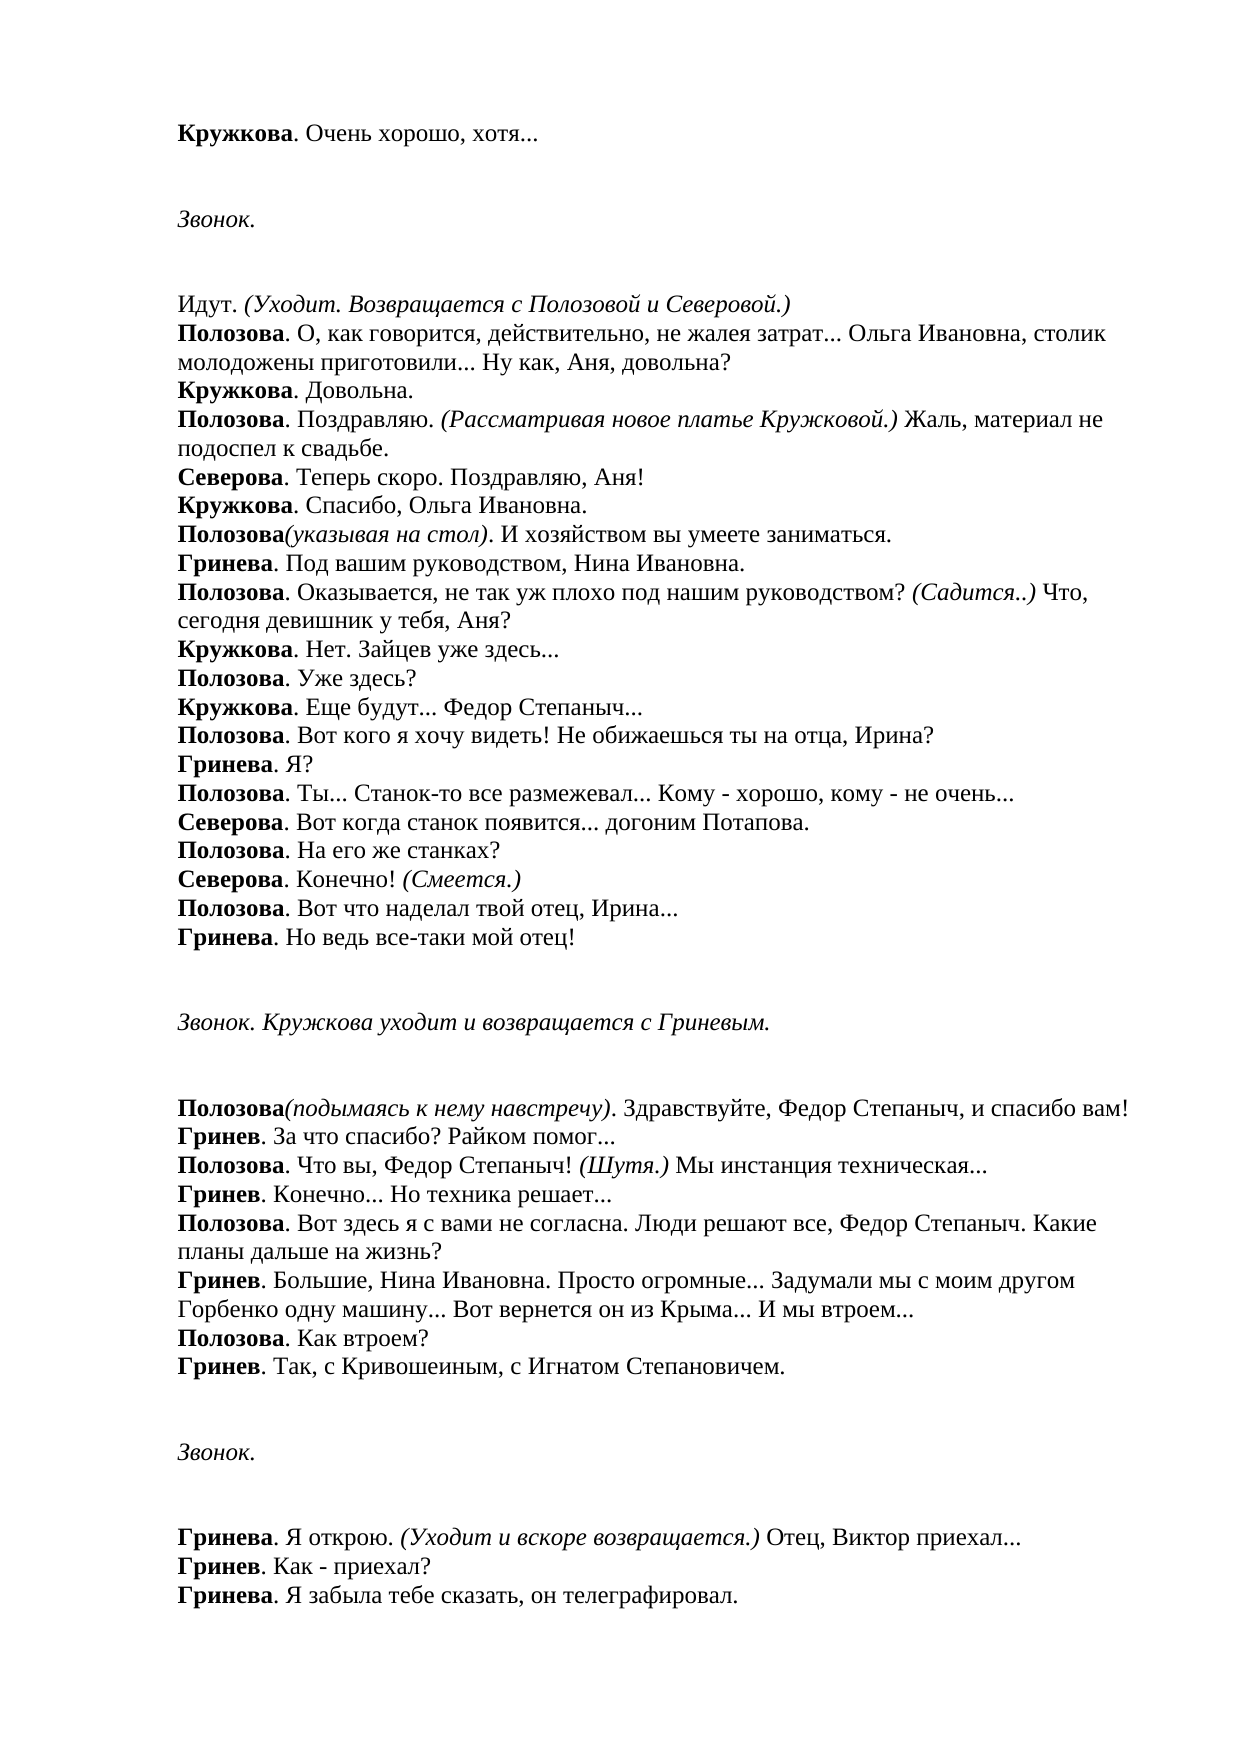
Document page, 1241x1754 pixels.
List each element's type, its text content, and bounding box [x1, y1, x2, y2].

text Северова. Теперь скоро. Поздравляю, Аня! [177, 462, 1152, 490]
text Звонок. Кружкова уходит и возвращается с Гриневым. [177, 1007, 1152, 1036]
text Гринева. Я забыла тебе сказать, он телеграфировал. [177, 1580, 1152, 1609]
text Гринев. Как - приехал? [177, 1551, 1152, 1580]
text Кружкова. Довольна. [177, 375, 1152, 404]
text Гринев. Так, с Кривошеиным, с Игнатом Степановичем. [177, 1351, 1152, 1380]
text Звонок. [177, 204, 1152, 232]
text Кружкова. Еще будут... Федор Степаныч... [177, 692, 1152, 720]
text Кружкова. Спасибо, Ольга Ивановна. [177, 490, 1152, 519]
text Гринев. За что спасибо? Райком помог... [177, 1121, 1152, 1150]
text Звонок. [177, 1437, 1152, 1466]
text Идут. (Уходит. Возвращается с Полозовой и Северовой.) [177, 289, 1152, 318]
text Полозова(подымаясь к нему навстречу). Здравствуйте, Федор Степаныч, и спасибо вам! [177, 1093, 1152, 1121]
text Гринев. Большие, Нина Ивановна. Просто огромные... Задумали мы с моим другом Горбенко одну машину... Вот вернется он из Крыма... И мы втроем... [177, 1265, 1152, 1323]
text Полозова(указывая на стол). И хозяйством вы умеете заниматься. [177, 519, 1152, 548]
text Полозова. Что вы, Федор Степаныч! (Шутя.) Мы инстанция техническая... [177, 1150, 1152, 1179]
text Полозова. Ты... Станок-то все размежевал... Кому - хорошо, кому - не очень... [177, 778, 1152, 807]
text Полозова. Оказывается, не так уж плохо под нашим руководством? (Садится..) Что, сегодня девишник у тебя, Аня? [177, 577, 1152, 634]
text Гринева. Я? [177, 749, 1152, 778]
text Кружкова. Очень хорошо, хотя... [177, 118, 1152, 147]
text Полозова. Вот кого я хочу видеть! Не обижаешься ты на отца, Ирина? [177, 720, 1152, 749]
text Полозова. Вот здесь я с вами не согласна. Люди решают все, Федор Степаныч. Какие планы дальше на жизнь? [177, 1208, 1152, 1265]
text Полозова. Уже здесь? [177, 663, 1152, 692]
text Полозова. О, как говорится, действительно, не жалея затрат... Ольга Ивановна, столик молодожены приготовили... Ну как, Аня, довольна? [177, 318, 1152, 375]
text Гринев. Конечно... Но техника решает... [177, 1179, 1152, 1208]
text Полозова. Поздравляю. (Рассматривая новое платье Кружковой.) Жаль, материал не подоспел к свадьбе. [177, 404, 1152, 462]
text Кружкова. Нет. Зайцев уже здесь... [177, 634, 1152, 663]
text Полозова. Как втроем? [177, 1323, 1152, 1351]
text Гринева. Я открою. (Уходит и вскоре возвращается.) Отец, Виктор приехал... [177, 1522, 1152, 1551]
text Полозова. На его же станках? [177, 835, 1152, 864]
text Гринева. Под вашим руководством, Нина Ивановна. [177, 548, 1152, 577]
text Полозова. Вот что наделал твой отец, Ирина... [177, 893, 1152, 922]
text Северова. Вот когда станок появится... догоним Потапова. [177, 807, 1152, 835]
text Гринева. Но ведь все-таки мой отец! [177, 922, 1152, 950]
text Северова. Конечно! (Смеется.) [177, 864, 1152, 893]
